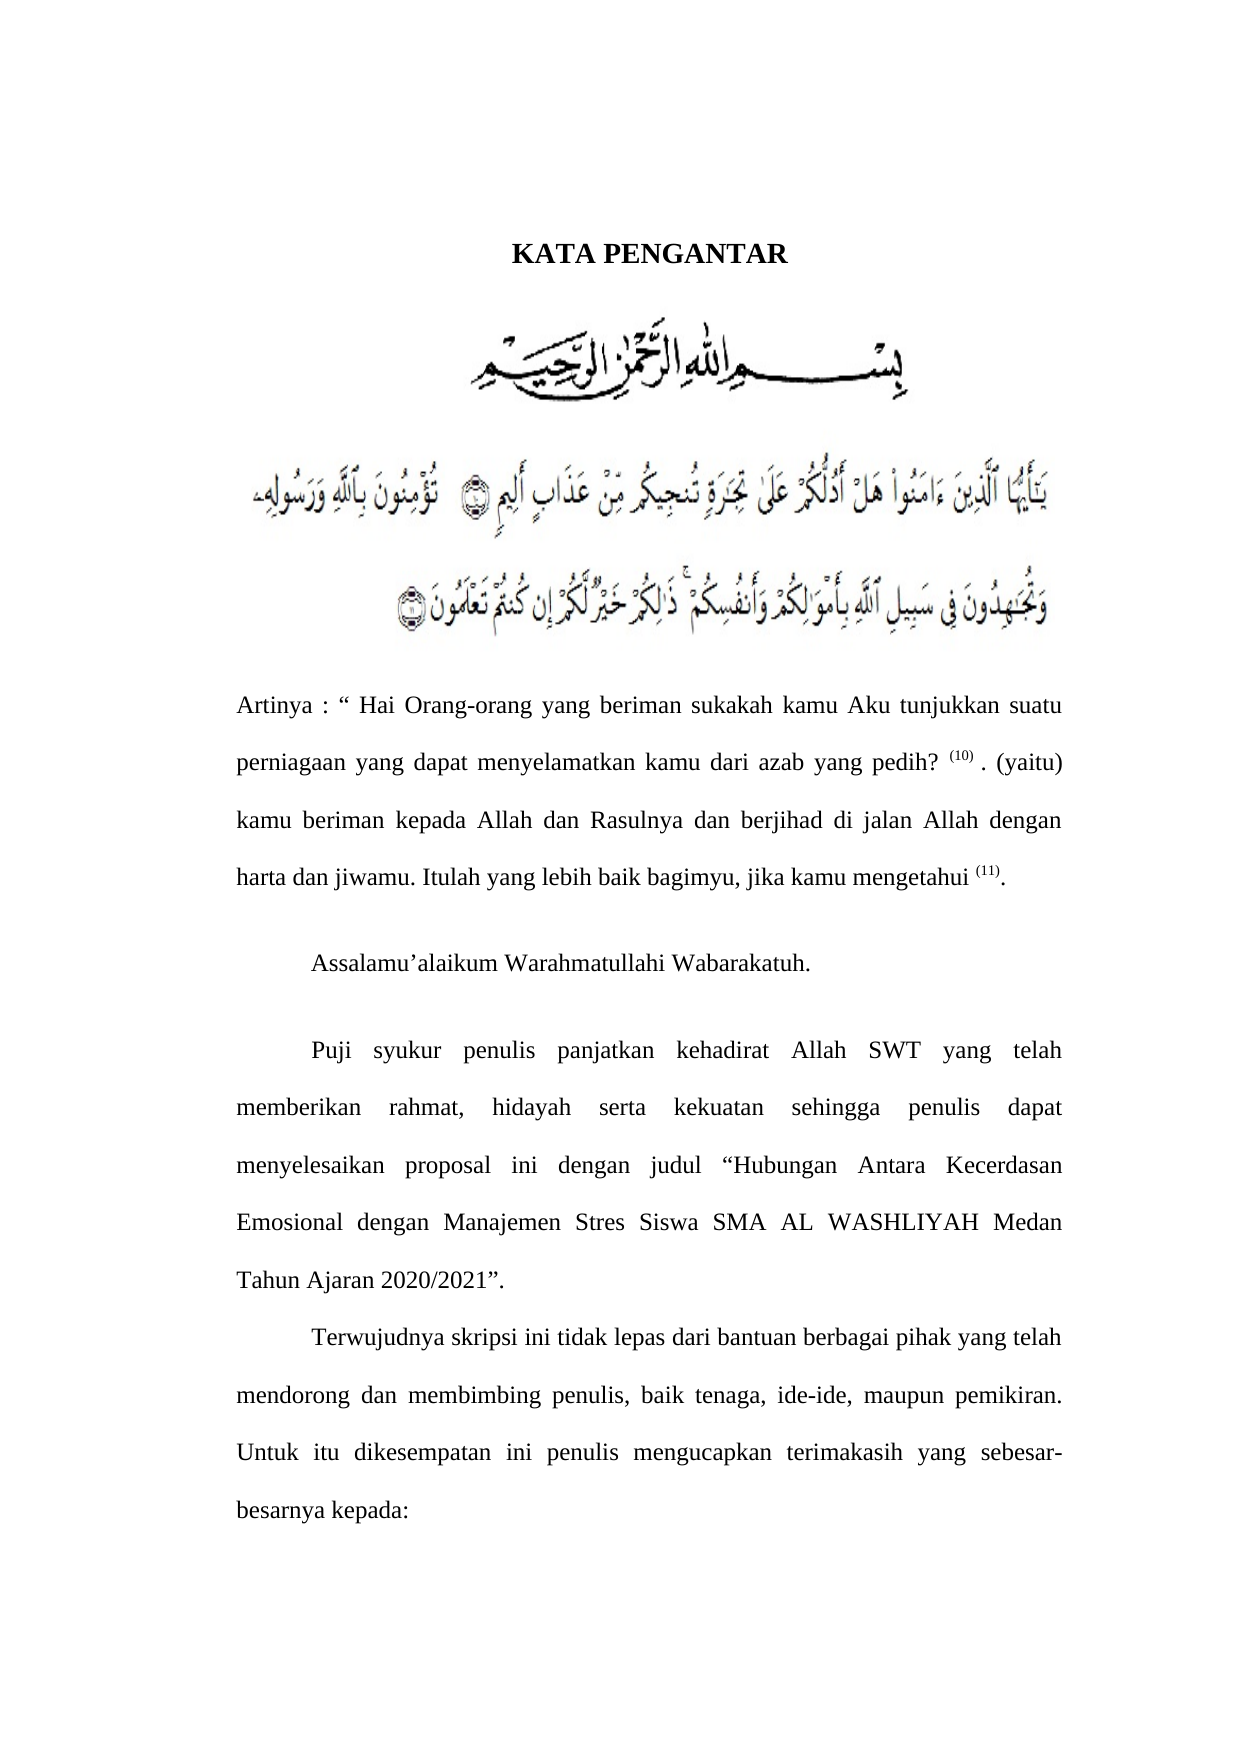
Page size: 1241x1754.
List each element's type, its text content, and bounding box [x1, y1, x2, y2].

text Artinya : “ Hai Orang-orang yang beriman sukakah kamu Aku tunjukkan suatu perniagaan yang dapat menyelamatkan kamu dari azab yang pedih? (10) . (yaitu) kamu beriman kepada Allah dan Rasulnya dan berjihad di jalan Allah dengan harta dan jiwamu. Itulah yang lebih baik bagimyu, jika kamu mengetahui (11). [236, 690, 1063, 891]
text Assalamu’alaikum Warahmatullahi Wabarakatuh. [311, 948, 1063, 977]
picture [251, 303, 1055, 661]
text Puji syukur penulis panjatkan kehadirat Allah SWT yang telah memberikan rahmat, hidayah serta kekuatan sehingga penulis dapat menyelesaikan proposal ini dengan judul “Hubungan Antara Kecerdasan Emosional dengan Manajemen Stres Siswa SMA AL WASHLIYAH Medan Tahun Ajaran 2020/2021”. [236, 1035, 1063, 1293]
subtitle KATA PENGANTAR [236, 236, 1063, 270]
text Terwujudnya skripsi ini tidak lepas dari bantuan berbagai pihak yang telah mendorong dan membimbing penulis, baik tenaga, ide-ide, maupun pemikiran. Untuk itu dikesempatan ini penulis mengucapkan terimakasih yang sebesar-besarnya kepada: [236, 1322, 1063, 1523]
